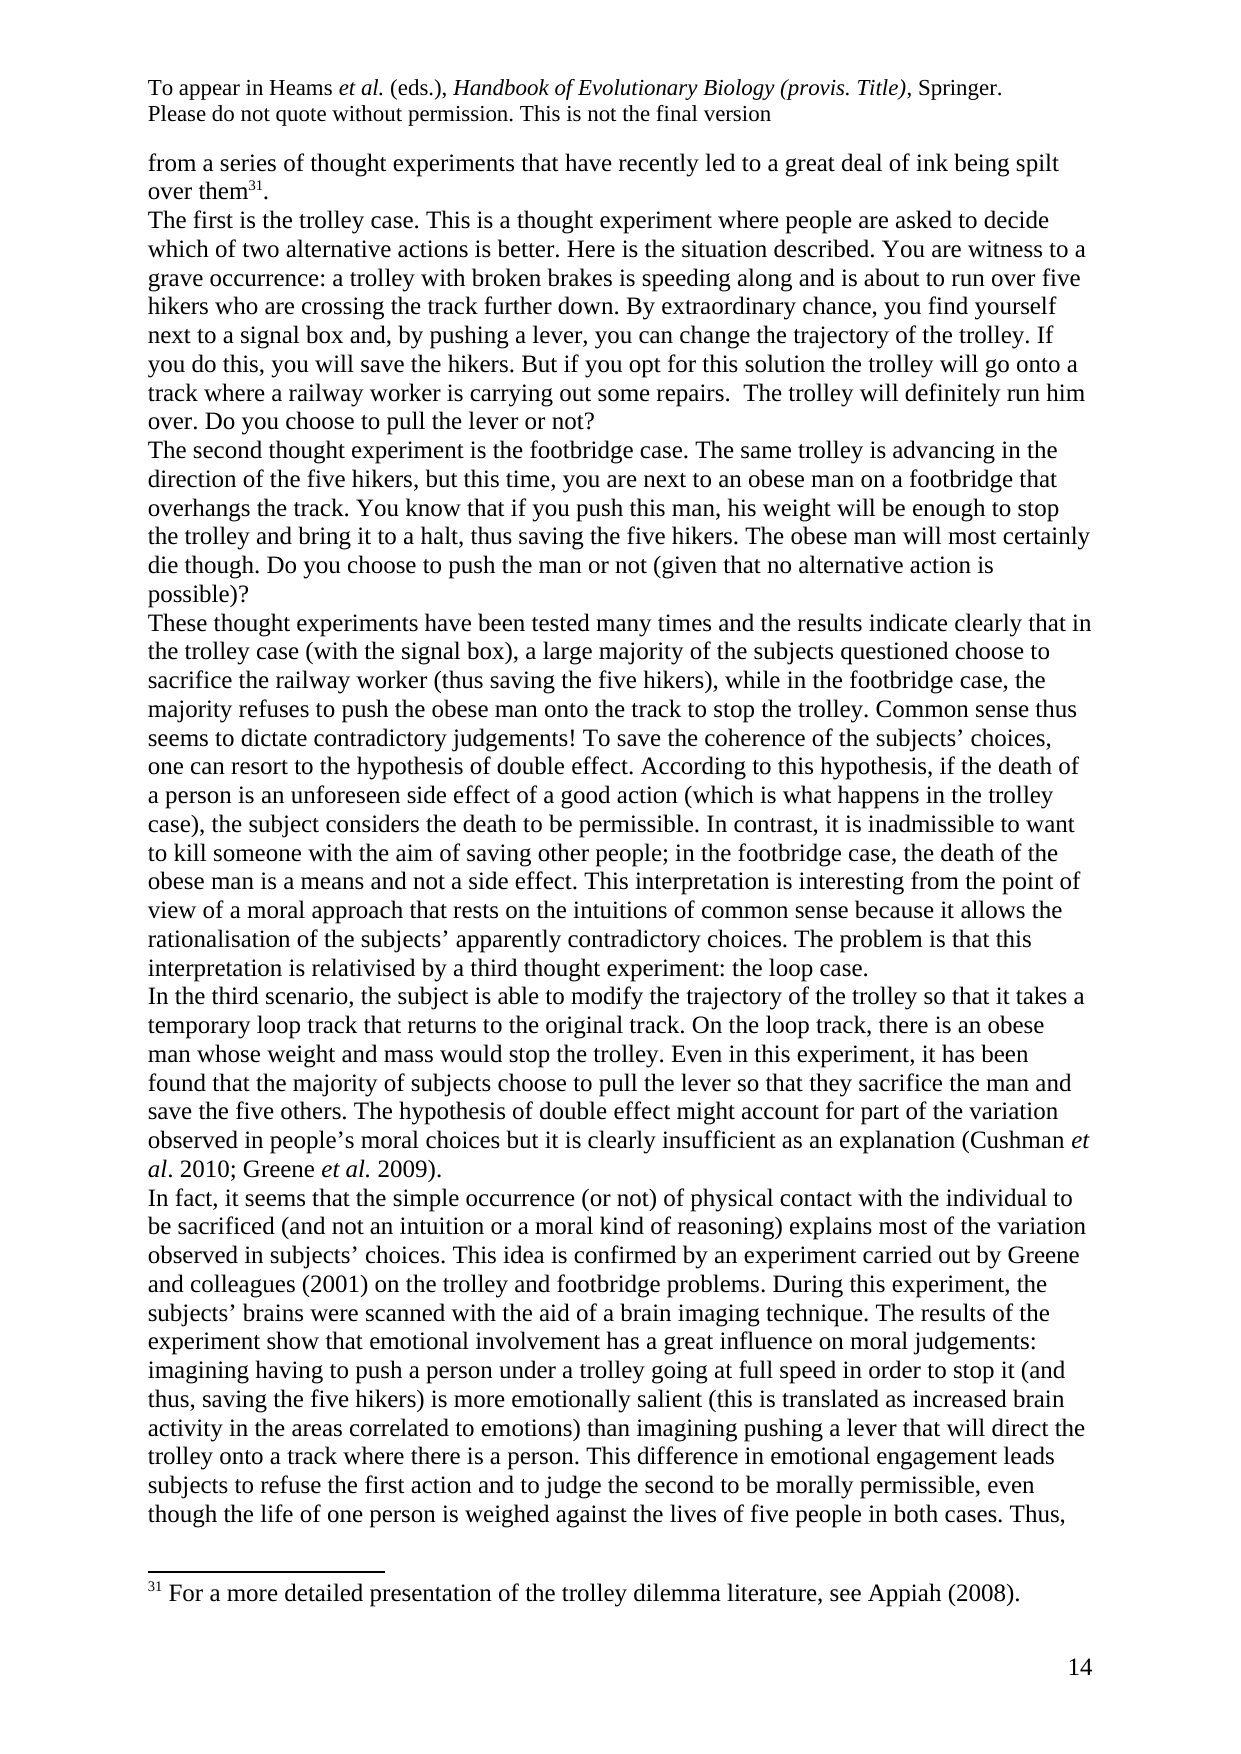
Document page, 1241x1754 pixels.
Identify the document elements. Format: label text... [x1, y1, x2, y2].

text In the third scenario, the subject is able to modify the trajectory of the trolley so that it takes a temporary loop track that returns to the original track. On the loop track, there is an obese man whose weight and mass would stop the trolley. Even in this experiment, it has been found that the majority of subjects choose to pull the lever so that they sacrifice the man and save the five others. The hypothesis of double effect might account for part of the variation observed in people’s moral choices but it is clearly insufficient as an explanation (Cushman et al. 2010; Greene et al. 2009). [148, 981, 1093, 1183]
text The first is the trolley case. This is a thought experiment where people are asked to decide which of two alternative actions is better. Here is the situation described. You are witness to a grave occurrence: a trolley with broken brakes is speeding along and is about to run over five hikers who are crossing the track further down. By extraordinary chance, you find yourself next to a signal box and, by pushing a lever, you can change the trajectory of the trolley. If you do this, you will save the hikers. But if you opt for this solution the trolley will go onto a track where a railway worker is carrying out some repairs. The trolley will definitely run him over. Do you choose to pull the lever or not? [148, 205, 1093, 435]
text These thought experiments have been tested many times and the results indicate clearly that in the trolley case (with the signal box), a large majority of the subjects questioned choose to sacrifice the railway worker (thus saving the five hikers), while in the footbridge case, the majority refuses to push the obese man onto the track to stop the trolley. Common sense thus seems to dictate contradictory judgements! To save the coherence of the subjects’ choices, one can resort to the hypothesis of double effect. According to this hypothesis, if the death of a person is an unforeseen side effect of a good action (which is what happens in the trolley case), the subject considers the death to be permissible. In contrast, it is inadmissible to want to kill someone with the aim of saving other people; in the footbridge case, the death of the obese man is a means and not a side effect. This interpretation is interesting from the point of view of a moral approach that rests on the intuitions of common sense because it allows the rationalisation of the subjects’ apparently contradictory choices. The problem is that this interpretation is relativised by a third thought experiment: the loop case. [148, 608, 1093, 981]
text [148, 148, 1093, 205]
text The second thought experiment is the footbridge case. The same trolley is advancing in the direction of the five hikers, but this time, you are next to an obese man on a footbridge that overhangs the track. You know that if you push this man, his weight will be enough to stop the trolley and bring it to a halt, thus saving the five hikers. The obese man will most certainly die though. Do you choose to push the man or not (given that no alternative action is possible)? [148, 435, 1093, 608]
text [148, 1183, 1093, 1528]
